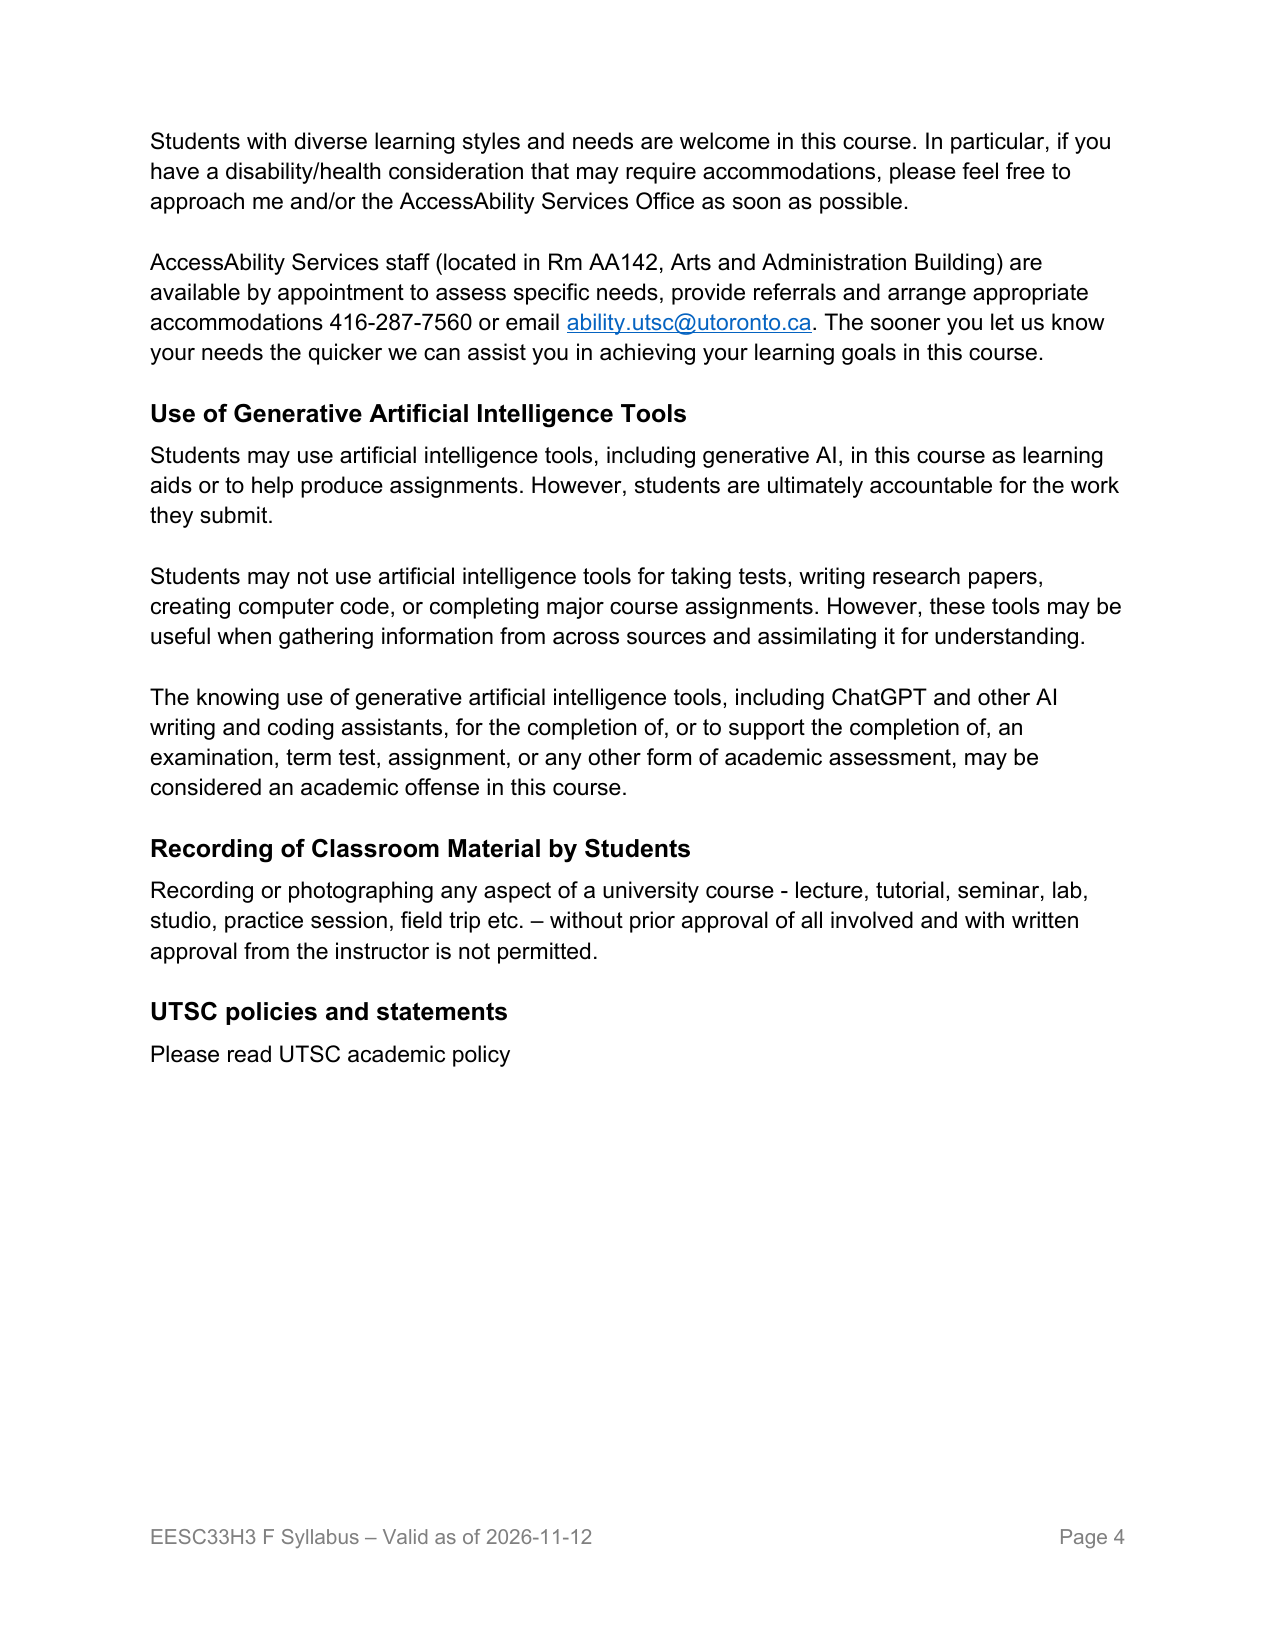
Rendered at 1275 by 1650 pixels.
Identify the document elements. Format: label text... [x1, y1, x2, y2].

subtitle Use of Generative Artificial Intelligence Tools [150, 398, 1125, 427]
subtitle Recording of Classroom Material by Students [150, 834, 1125, 862]
text Recording or photographing any aspect of a university course - lecture, tutorial, seminar, lab, studio, practice session, field trip etc. – without prior approval of all involved and with written approval from the instructor is not permitted. [150, 877, 1125, 964]
subtitle UTSC policies and statements [150, 997, 1125, 1026]
text Students may use artificial intelligence tools, including generative AI, in this course as learning aids or to help produce assignments. However, students are ultimately accountable for the work they submit. Students may not use artificial intelligence tools for taking tests, writing research papers, creating computer code, or completing major course assignments. However, these tools may be useful when gathering information from across sources and assimilating it for understanding. The knowing use of generative artificial intelligence tools, including ChatGPT and other AI writing and coding assistants, for the completion of, or to support the completion of, an examination, term test, assignment, or any other form of academic assessment, may be considered an academic offense in this course. [150, 442, 1125, 801]
text Students with diverse learning styles and needs are welcome in this course. In particular, if you have a disability/health consideration that may require accommodations, please feel free to approach me and/or the AccessAbility Services Office as soon as possible. AccessAbility Services staff (located in Rm AA142, Arts and Administration Building) are available by appointment to assess specific needs, provide referrals and arrange appropriate accommodations 416-287-7560 or email ability.utsc@utoronto.ca. The sooner you let us know your needs the quicker we can assist you in achieving your learning goals in this course. [150, 128, 1125, 366]
text Please read UTSC academic policy [150, 1041, 1125, 1067]
